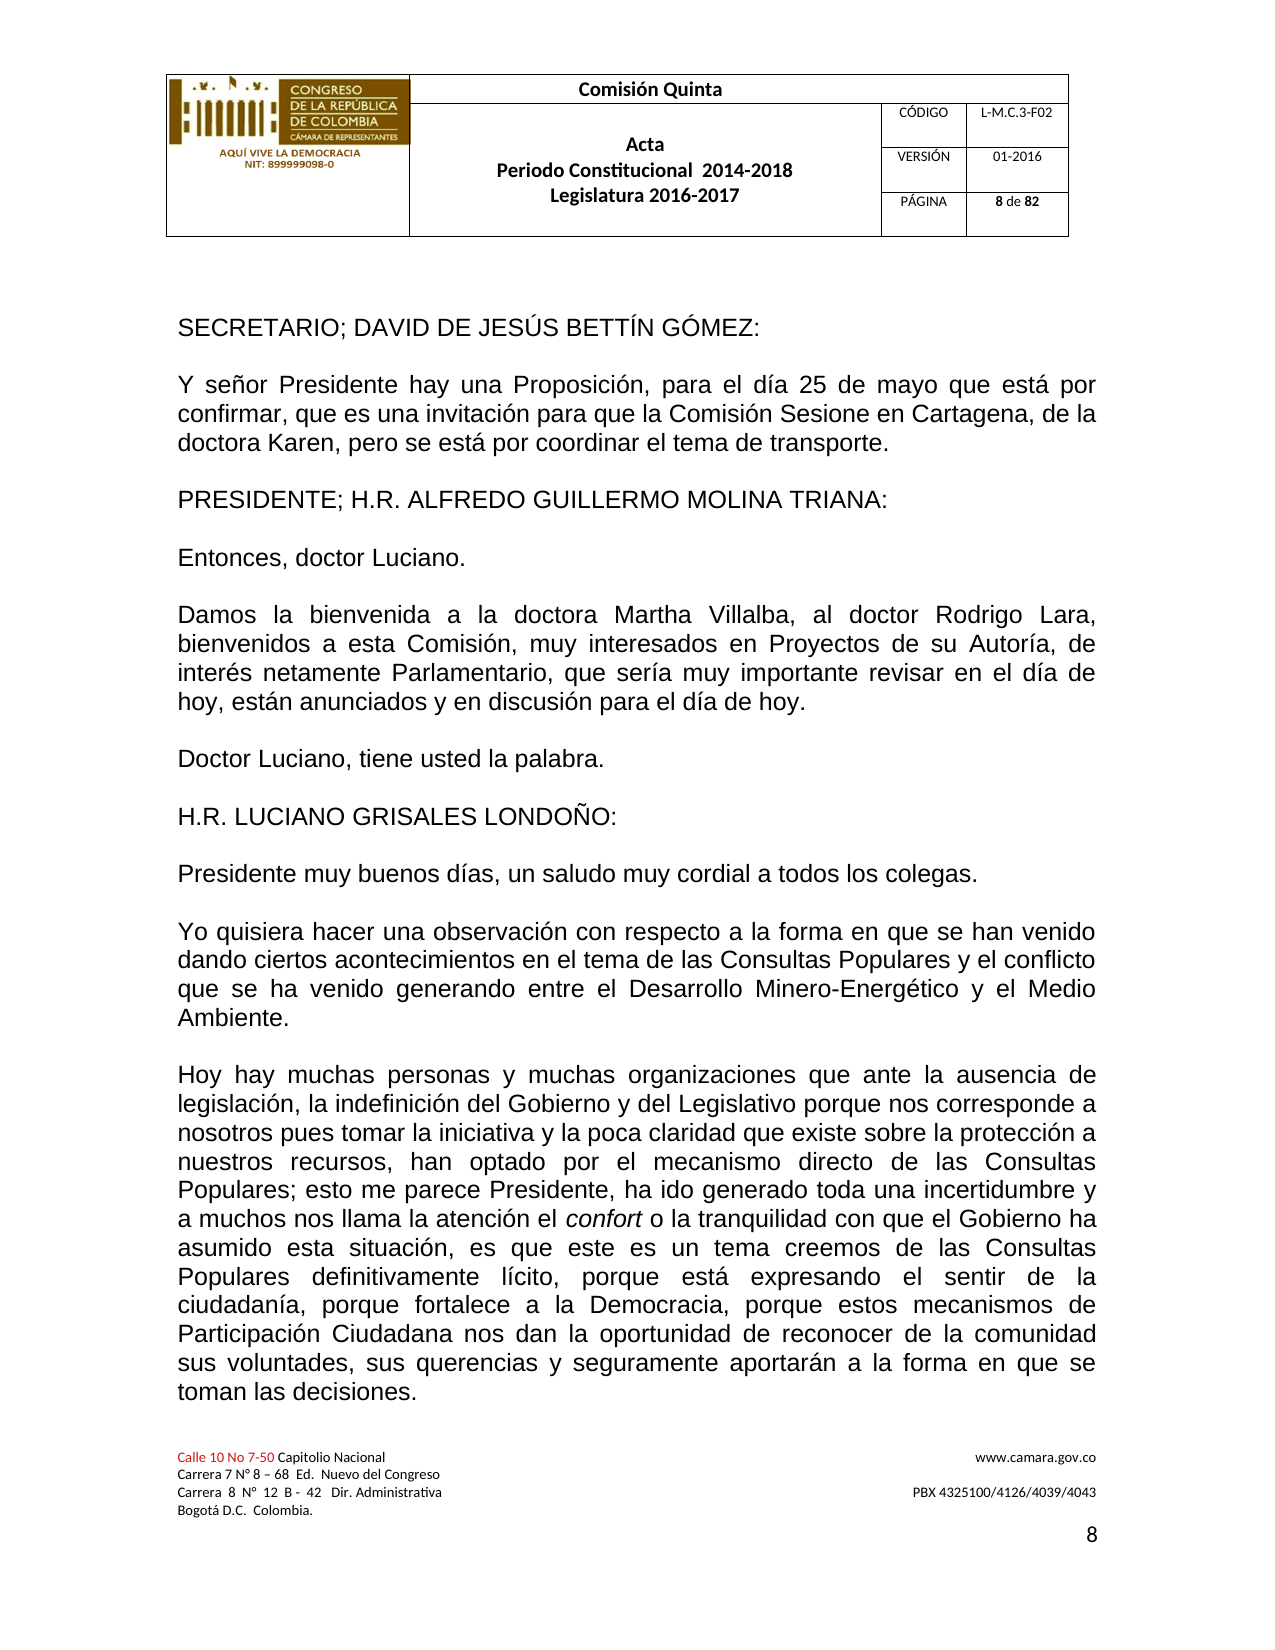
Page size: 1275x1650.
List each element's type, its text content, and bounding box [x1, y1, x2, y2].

text SECRETARIO; DAVID DE JESÚS BETTÍN GÓMEZ: [177, 313, 1098, 342]
text Damos la bienvenida a la doctora Martha Villalba, al doctor Rodrigo Lara, bienvenidos a esta Comisión, muy interesados en Proyectos de su Autoría, de interés netamente Parlamentario, que sería muy importante revisar en el día de hoy, están anunciados y en discusión para el día de hoy. [177, 600, 1098, 715]
text Y señor Presidente hay una Proposición, para el día 25 de mayo que está por confirmar, que es una invitación para que la Comisión Sesione en Cartagena, de la doctora Karen, pero se está por coordinar el tema de transporte. [177, 370, 1098, 457]
text Presidente muy buenos días, un saludo muy cordial a todos los colegas. [177, 859, 1098, 888]
text Yo quisiera hacer una observación con respecto a la forma en que se han venido dando ciertos acontecimientos en el tema de las Consultas Populares y el conflicto que se ha venido generando entre el Desarrollo Minero-Energético y el Medio Ambiente. [177, 917, 1098, 1032]
picture [168, 75, 409, 171]
text PRESIDENTE; H.R. ALFREDO GUILLERMO MOLINA TRIANA: [177, 485, 1098, 514]
text Entonces, doctor Luciano. [177, 543, 1098, 572]
text H.R. LUCIANO GRISALES LONDOÑO: [177, 802, 1098, 830]
text Hoy hay muchas personas y muchas organizaciones que ante la ausencia de legislación, la indefinición del Gobierno y del Legislativo porque nos corresponde a nosotros pues tomar la iniciativa y la poca claridad que existe sobre la protección a nuestros recursos, han optado por el mecanismo directo de las Consultas Populares; esto me parece Presidente, ha ido generado toda una incertidumbre y a muchos nos llama la atención el confort o la tranquilidad con que el Gobierno ha asumido esta situación, es que este es un tema creemos de las Consultas Populares definitivamente lícito, porque está expresando el sentir de la ciudadanía, porque fortalece a la Democracia, porque estos mecanismos de Participación Ciudadana nos dan la oportunidad de reconocer de la comunidad sus voluntades, sus querencias y seguramente aportarán a la forma en que se toman las decisiones. [177, 1060, 1098, 1405]
text Doctor Luciano, tiene usted la palabra. [177, 744, 1098, 773]
